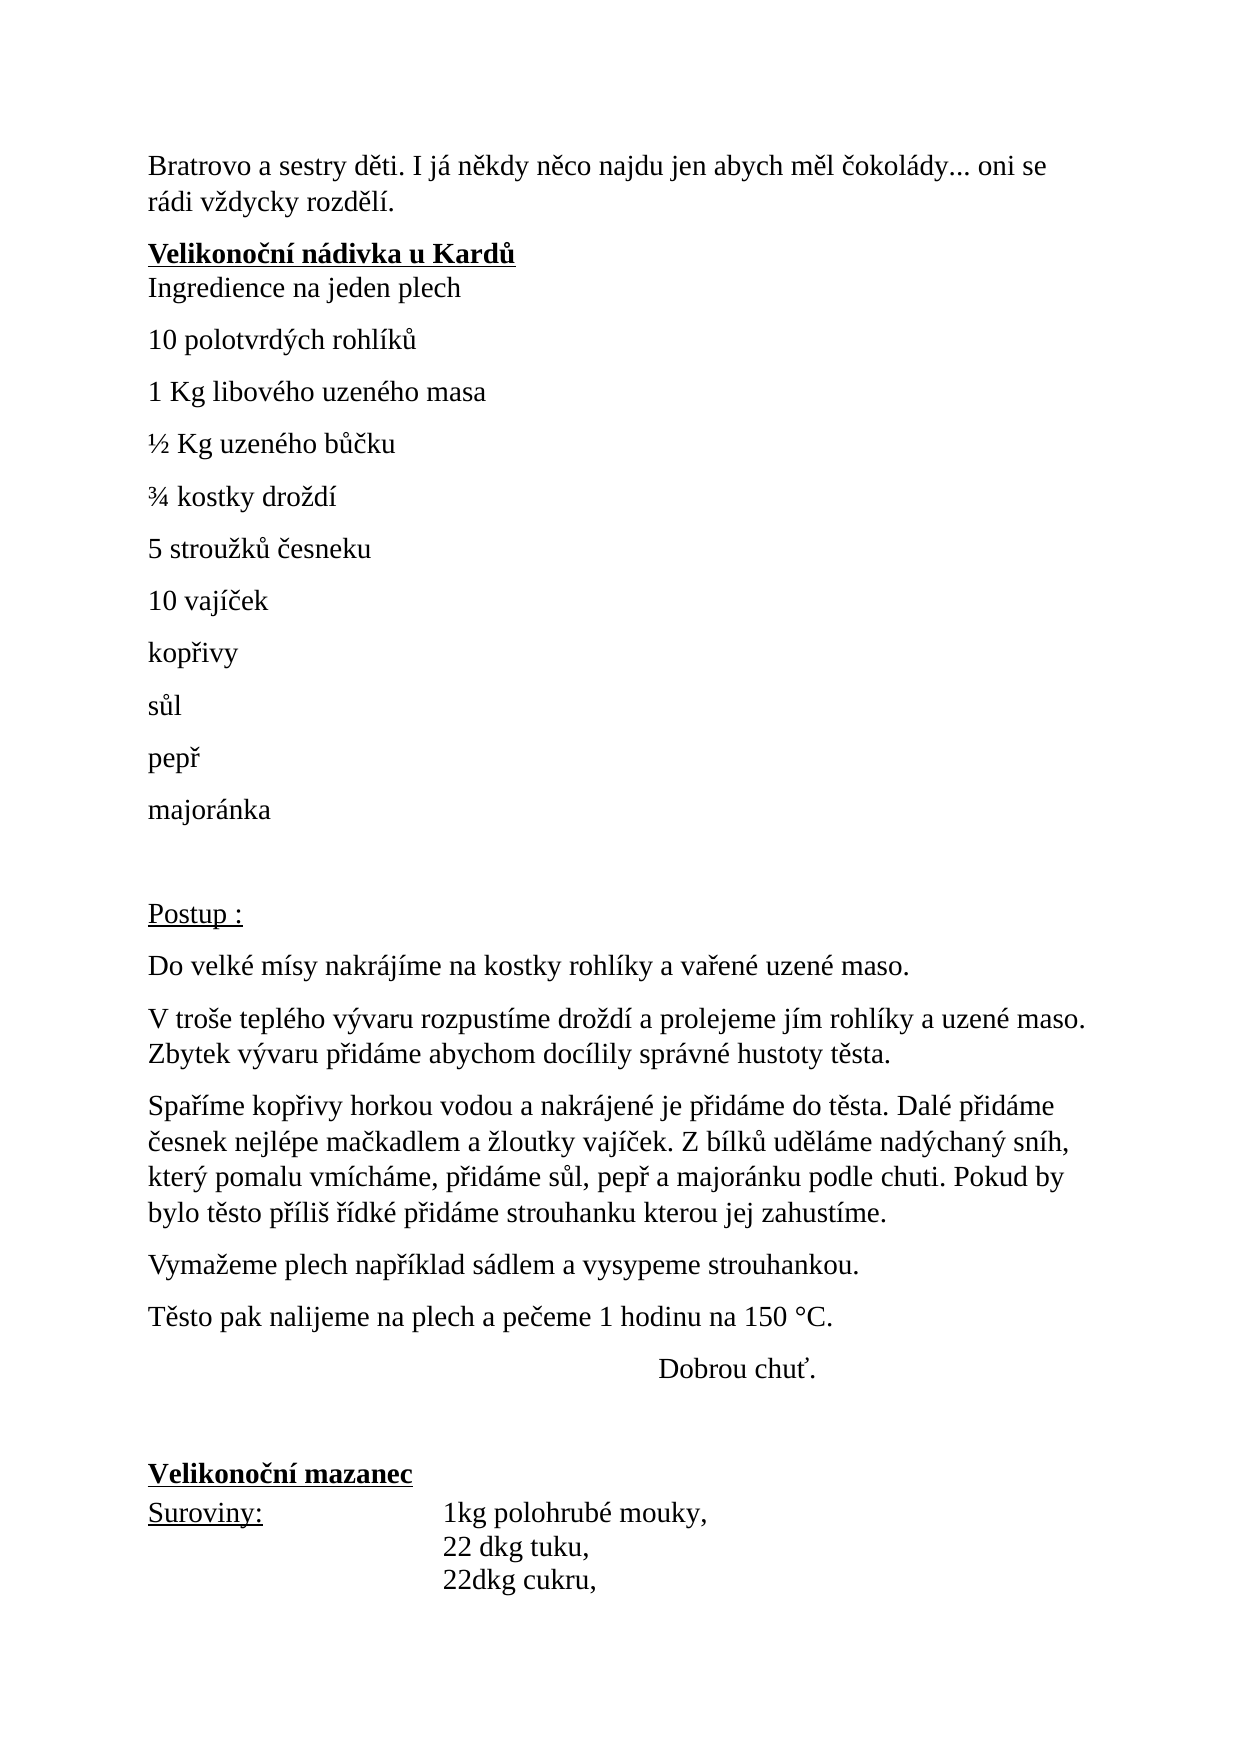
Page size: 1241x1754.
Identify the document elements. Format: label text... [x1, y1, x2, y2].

text 5 stroužků česneku [148, 531, 1093, 564]
text V troše teplého vývaru rozpustíme droždí a prolejeme jím rohlíky a uzené maso. Zbytek vývaru přidáme abychom docílily správné hustoty těsta. [148, 1001, 1093, 1070]
text Postup : [148, 896, 1093, 930]
text kopřivy [148, 635, 1093, 669]
text Ingredience na jeden plech [148, 270, 1093, 304]
text 22dkg cukru, [148, 1562, 1093, 1596]
text Spaříme kopřivy horkou vodou a nakrájené je přidáme do těsta. Dalé přidáme česnek nejlépe mačkadlem a žloutky vajíček. Z bílků uděláme nadýchaný sníh, který pomalu vmícháme, přidáme sůl, pepř a majoránku podle chuti. Pokud by bylo těsto příliš řídké přidáme strouhanku kterou jej zahustíme. [148, 1088, 1093, 1228]
text majoránka [148, 792, 1093, 826]
text Suroviny: 1kg polohrubé mouky, [148, 1495, 1093, 1529]
text 1 Kg libového uzeného masa [148, 374, 1093, 408]
text Velikonoční mazanec [148, 1457, 1093, 1490]
text sůl [148, 688, 1093, 721]
text Do velké mísy nakrájíme na kostky rohlíky a vařené uzené maso. [148, 948, 1093, 982]
text 10 polotvrdých rohlíků [148, 322, 1093, 356]
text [148, 148, 1093, 217]
text 22 dkg tuku, [148, 1529, 1093, 1562]
text pepř [148, 740, 1093, 773]
text Velikonoční nádivka u Kardů [148, 237, 1093, 270]
text ¾ kostky droždí [148, 479, 1093, 512]
text 10 vajíček [148, 583, 1093, 617]
text Dobrou chuť. [148, 1352, 1093, 1385]
text Těsto pak nalijeme na plech a pečeme 1 hodinu na 150 °C. [148, 1299, 1093, 1333]
text Vymažeme plech například sádlem a vysypeme strouhankou. [148, 1247, 1093, 1281]
text ½ Kg uzeného bůčku [148, 427, 1093, 460]
